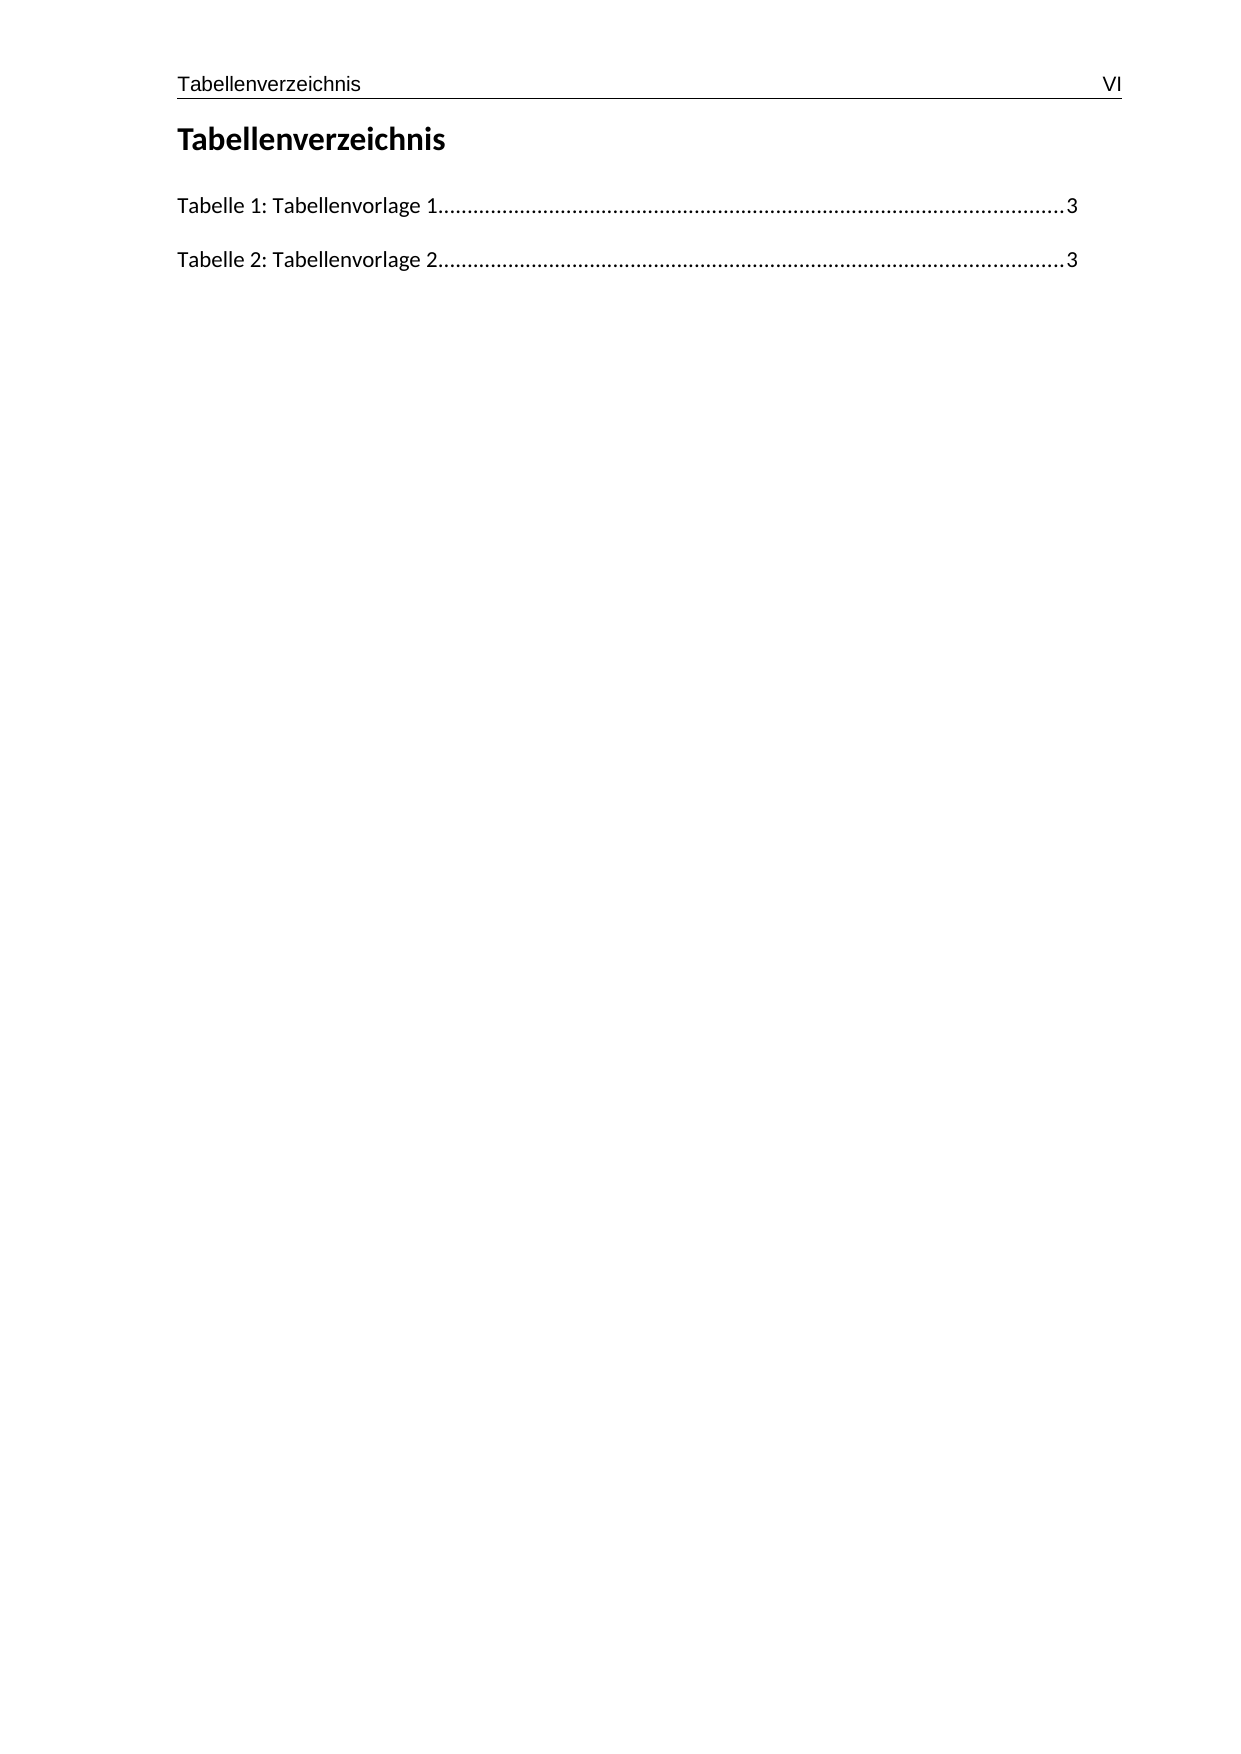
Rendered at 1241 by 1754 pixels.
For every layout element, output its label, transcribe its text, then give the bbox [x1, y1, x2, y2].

text Tabelle 2: Tabellenvorlage 2 3 [177, 245, 1078, 273]
text Tabellenverzeichnis [177, 118, 1122, 159]
text Tabelle 1: Tabellenvorlage 1 3 [177, 192, 1078, 220]
